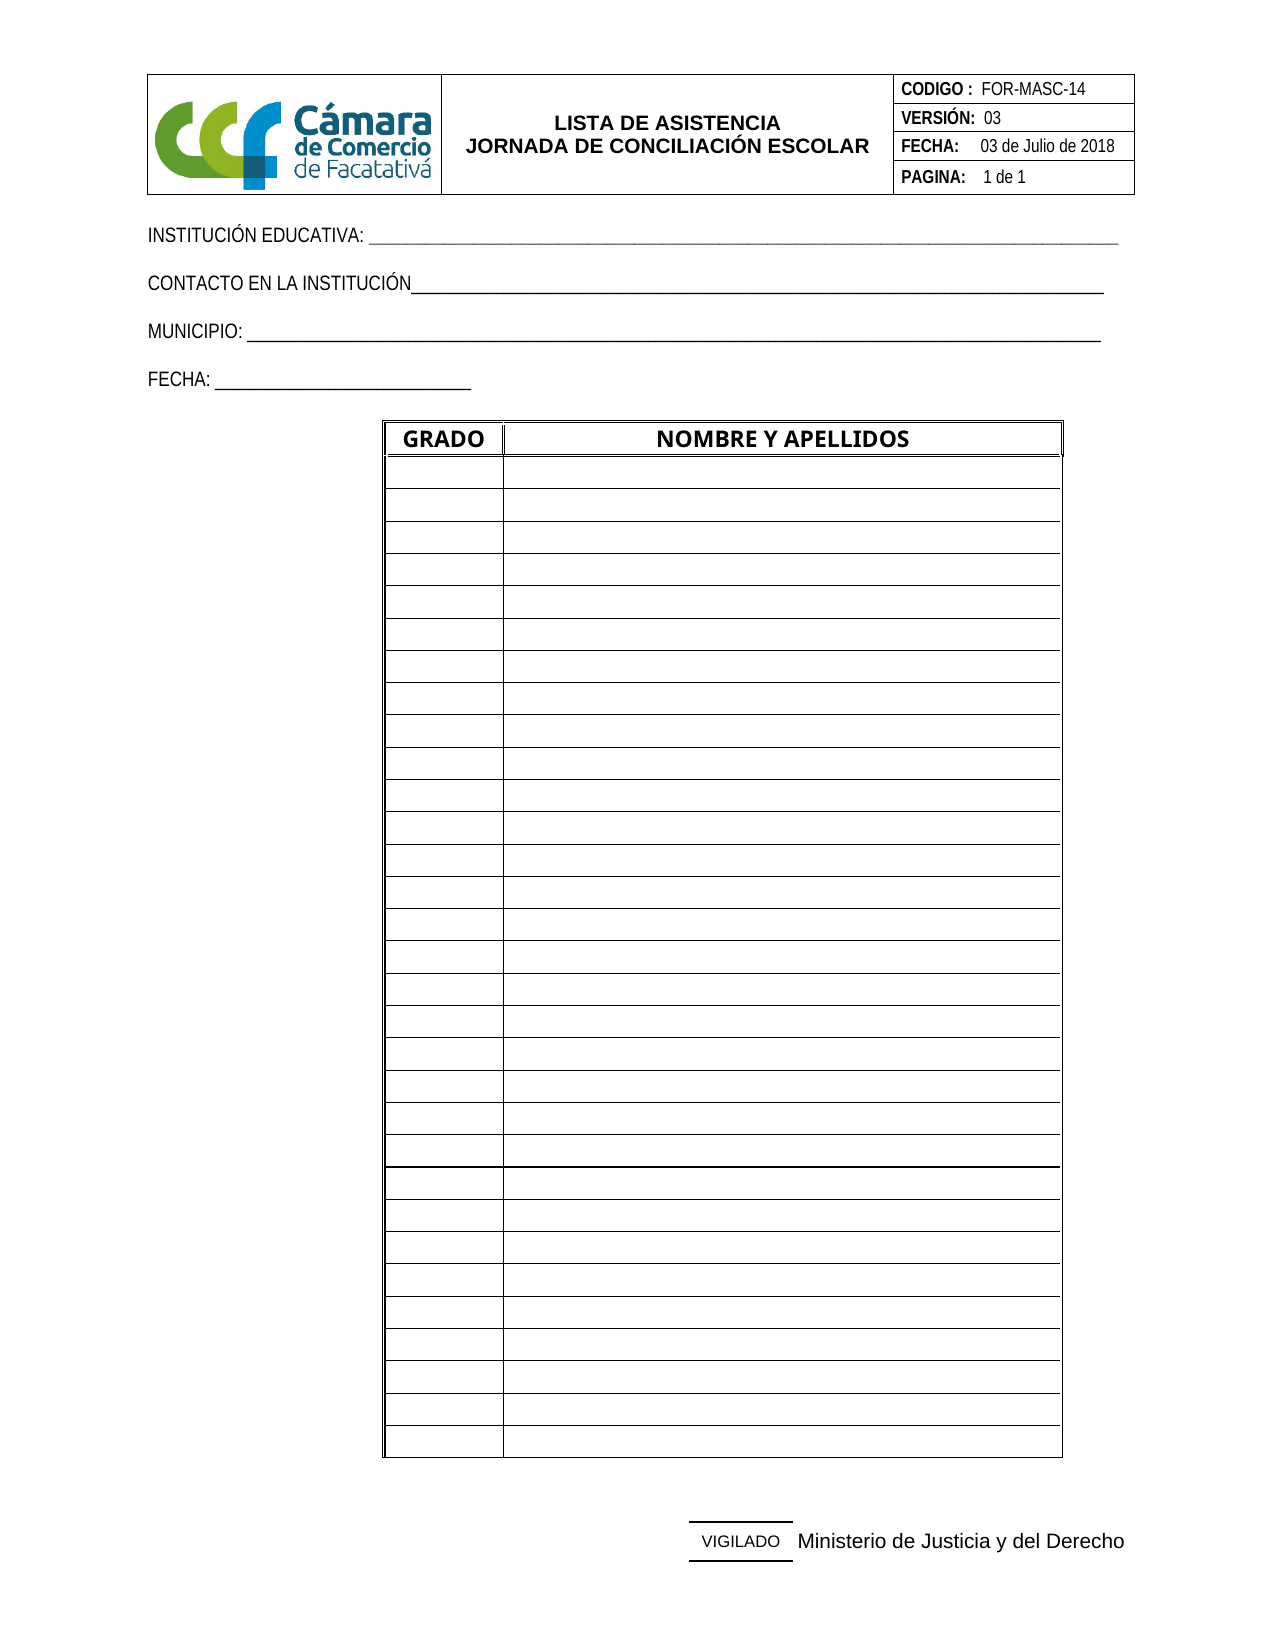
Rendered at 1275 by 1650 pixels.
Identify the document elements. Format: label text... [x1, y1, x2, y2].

table_cell [386, 909, 503, 940]
table_cell [504, 1166, 1062, 1199]
table_cell [504, 714, 1062, 747]
table_cell [504, 940, 1062, 973]
table_cell [386, 780, 503, 811]
table_cell [504, 454, 1062, 488]
table_cell [384, 454, 503, 488]
table_cell [386, 1264, 503, 1296]
table_cell [504, 618, 1062, 650]
table_cell [504, 844, 1062, 876]
table_cell [504, 1070, 1062, 1102]
table_cell [386, 1103, 503, 1134]
table_header GRADO [386, 423, 503, 454]
table_cell [504, 1005, 1062, 1037]
table_cell [386, 1135, 503, 1166]
text INSTITUCIÓN EDUCATIVA: _______________________________________________________________________________ [148, 223, 1127, 247]
table_cell [504, 553, 1062, 585]
table_header NOMBRE Y APELLIDOS [503, 423, 1061, 454]
text CONTACTO EN LA INSTITUCIÓN_________________________________________________________________________ [148, 271, 1127, 295]
table_cell [504, 811, 1062, 843]
table_cell [386, 1232, 503, 1263]
table_cell [386, 1394, 503, 1425]
table_cell [504, 682, 1062, 714]
table_cell [504, 1296, 1062, 1328]
table_cell [504, 779, 1062, 811]
table_cell [504, 488, 1062, 521]
table_cell [504, 908, 1062, 940]
table_cell [386, 554, 503, 585]
table_cell [504, 1425, 1062, 1457]
table_cell [504, 1263, 1062, 1296]
table_cell [386, 1329, 503, 1360]
table_cell [386, 1006, 503, 1037]
table_cell [504, 1360, 1062, 1392]
table_cell [504, 1231, 1062, 1263]
table_cell [386, 1426, 503, 1457]
table_cell [386, 683, 503, 714]
table_cell [386, 845, 503, 876]
table_cell [504, 747, 1062, 779]
table_cell [504, 1199, 1062, 1231]
table_cell [386, 522, 503, 553]
table_cell [386, 651, 503, 682]
table_cell [504, 1102, 1062, 1134]
table_cell [504, 650, 1062, 682]
table_cell [504, 1037, 1062, 1069]
table_cell [504, 1393, 1062, 1425]
table_cell [386, 877, 503, 908]
text FECHA: ___________________________ [148, 367, 1127, 391]
table_cell [386, 489, 503, 521]
table_cell [386, 1361, 503, 1392]
table_cell [504, 521, 1062, 553]
table_cell [386, 1071, 503, 1102]
table_cell [386, 619, 503, 650]
table_cell [386, 1297, 503, 1328]
picture [155, 100, 435, 194]
table_cell [504, 973, 1062, 1005]
table_cell [504, 876, 1062, 908]
table_cell [386, 748, 503, 779]
table_cell [386, 1200, 503, 1231]
table_cell [386, 1168, 503, 1199]
table_cell [386, 1038, 503, 1069]
table_cell [386, 812, 503, 843]
text MUNICIPIO: __________________________________________________________________________________________ [148, 319, 1127, 343]
table_cell [386, 941, 503, 973]
table_cell [504, 585, 1062, 617]
table_cell [386, 974, 503, 1005]
table_cell [504, 1134, 1062, 1166]
table_cell [504, 1328, 1062, 1360]
table_cell [386, 586, 503, 617]
table_cell [386, 715, 503, 747]
